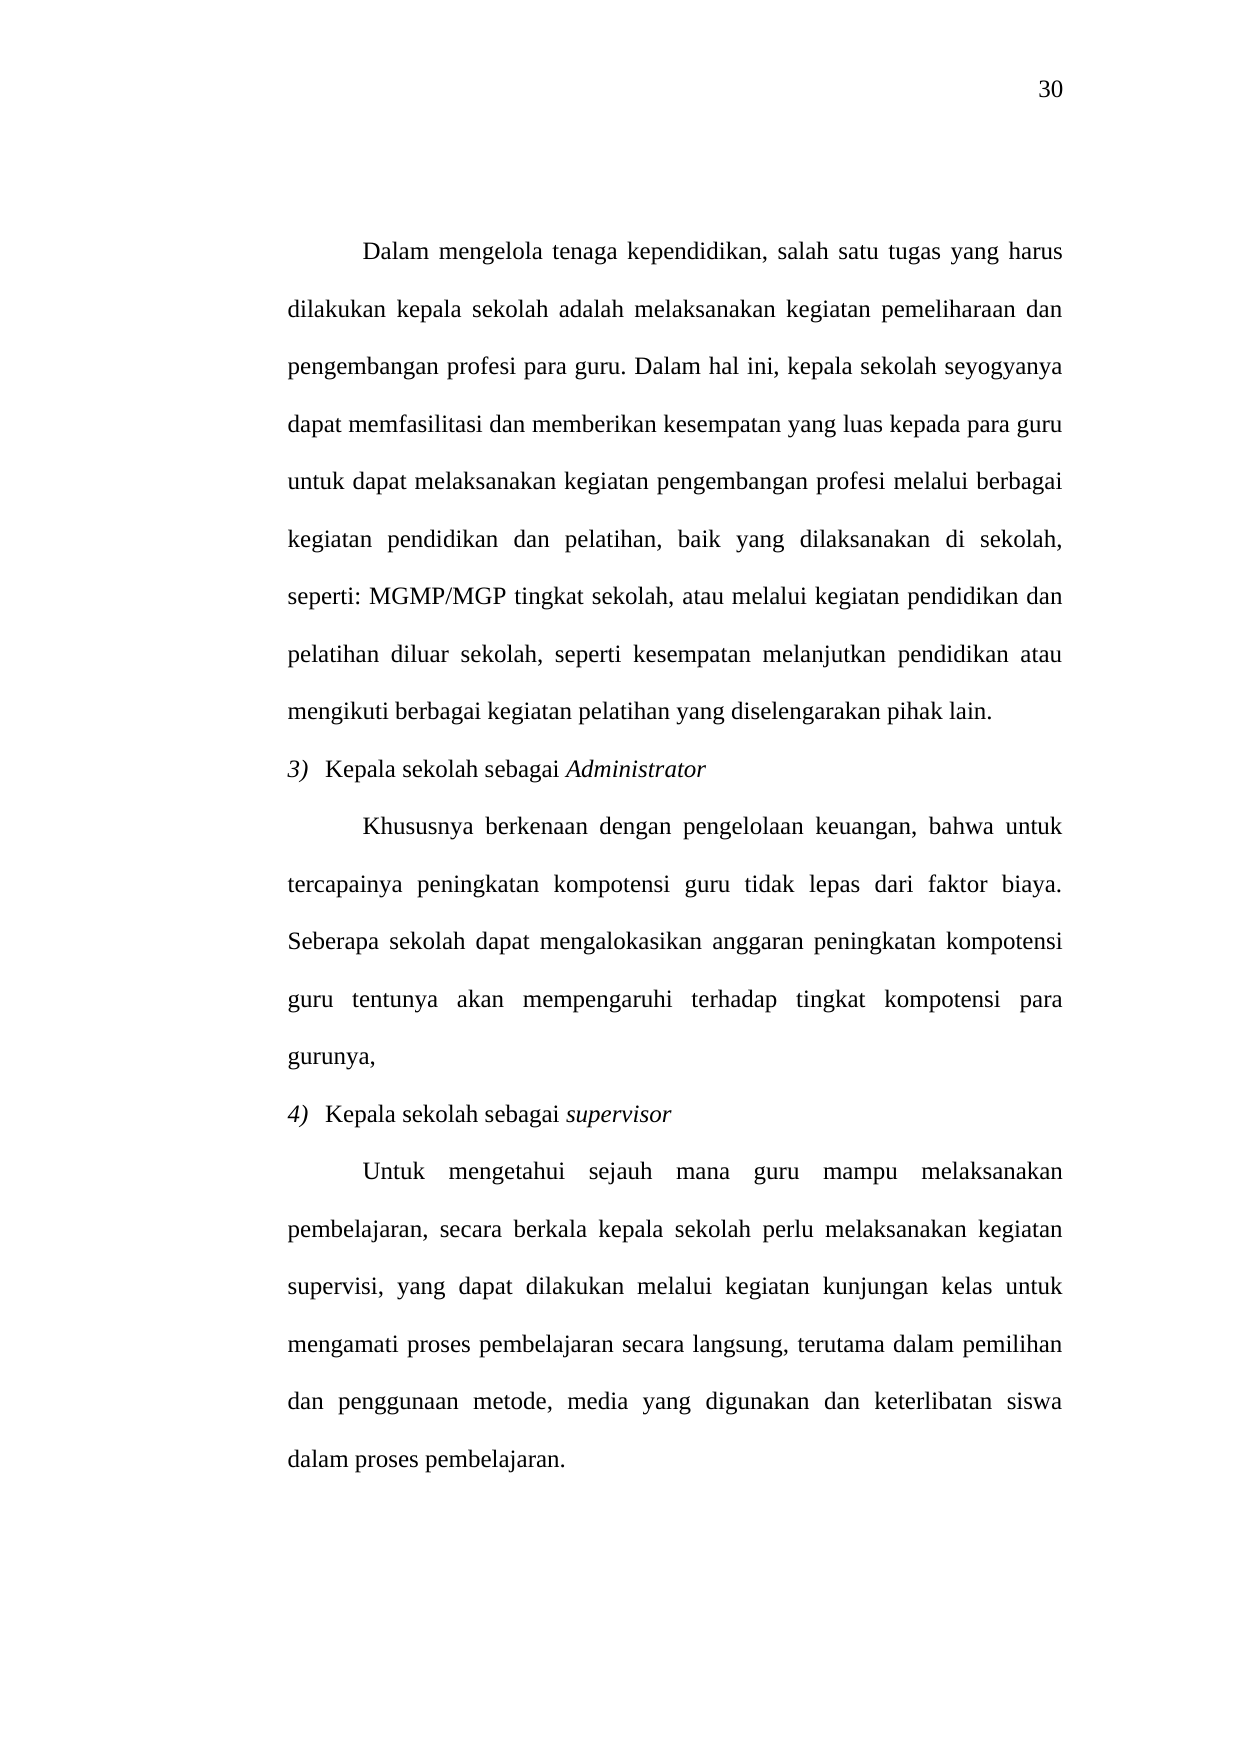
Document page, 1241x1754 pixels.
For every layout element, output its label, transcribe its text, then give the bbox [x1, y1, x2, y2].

list Kepala sekolah sebagai Administrator [287, 754, 1063, 782]
text Untuk mengetahui sejauh mana guru mampu melaksanakan pembelajaran, secara berkala kepala sekolah perlu melaksanakan kegiatan supervisi, yang dapat dilakukan melalui kegiatan kunjungan kelas untuk mengamati proses pembelajaran secara langsung, terutama dalam pemilihan dan penggunaan metode, media yang digunakan dan keterlibatan siswa dalam proses pembelajaran. [287, 1156, 1063, 1472]
list Kepala sekolah sebagai supervisor [287, 1099, 1063, 1127]
text Dalam mengelola tenaga kependidikan, salah satu tugas yang harus dilakukan kepala sekolah adalah melaksanakan kegiatan pemeliharaan dan pengembangan profesi para guru. Dalam hal ini, kepala sekolah seyogyanya dapat memfasilitasi dan memberikan kesempatan yang luas kepada para guru untuk dapat melaksanakan kegiatan pengembangan profesi melalui berbagai kegiatan pendidikan dan pelatihan, baik yang dilaksanakan di sekolah, seperti: MGMP/MGP tingkat sekolah, atau melalui kegiatan pendidikan dan pelatihan diluar sekolah, seperti kesempatan melanjutkan pendidikan atau mengikuti berbagai kegiatan pelatihan yang diselengarakan pihak lain. [287, 236, 1063, 725]
text Khususnya berkenaan dengan pengelolaan keuangan, bahwa untuk tercapainya peningkatan kompotensi guru tidak lepas dari faktor biaya. Seberapa sekolah dapat mengalokasikan anggaran peningkatan kompotensi guru tentunya akan mempengaruhi terhadap tingkat kompotensi para gurunya, [287, 811, 1063, 1070]
